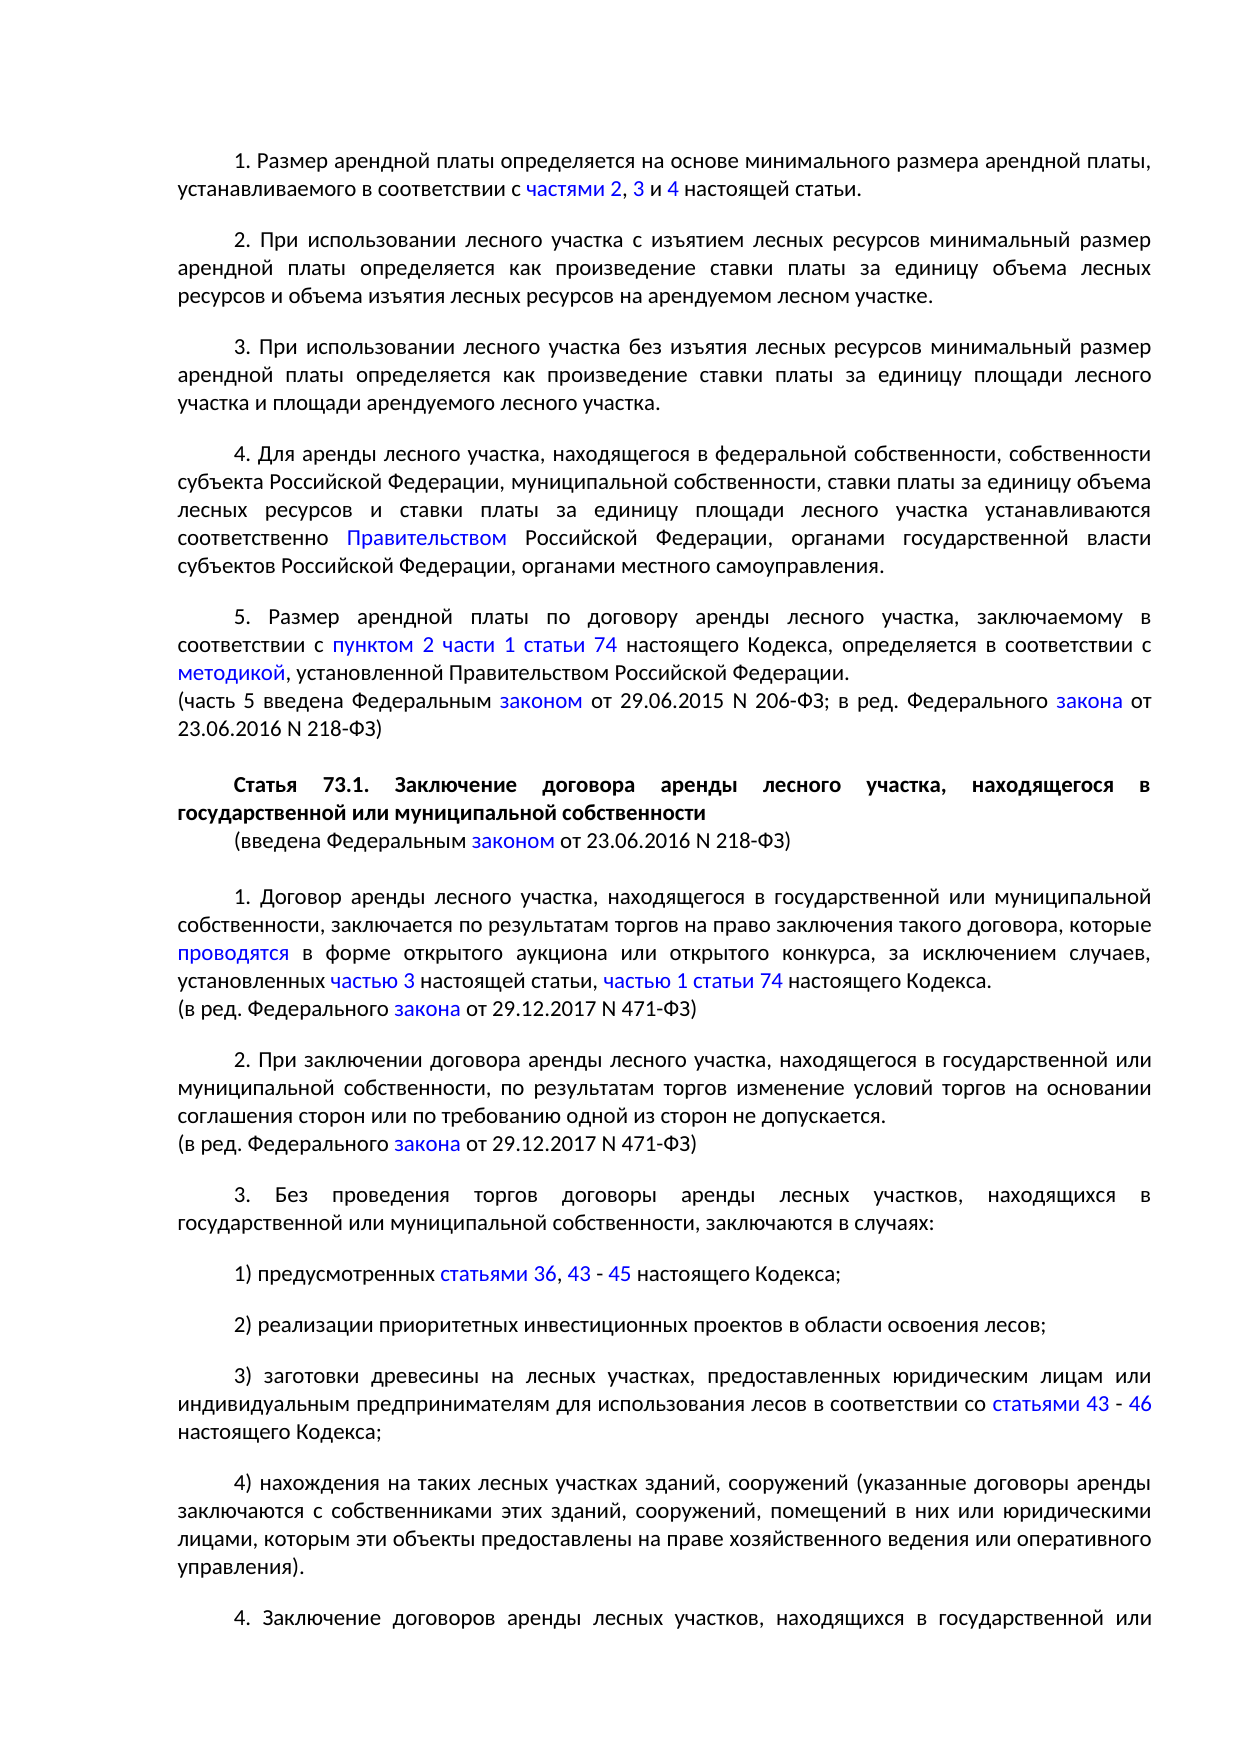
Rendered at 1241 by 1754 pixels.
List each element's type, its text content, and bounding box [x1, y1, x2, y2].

text 3. При использовании лесного участка без изъятия лесных ресурсов минимальный размер арендной платы определяется как произведение ставки платы за единицу площади лесного участка и площади арендуемого лесного участка. [177, 332, 1152, 416]
text 3. Без проведения торгов договоры аренды лесных участков, находящихся в государственной или муниципальной собственности, заключаются в случаях: [177, 1180, 1152, 1236]
text (в ред. Федерального закона от 29.12.2017 N 471-ФЗ) [177, 994, 1152, 1022]
title Статья 73.1. Заключение договора аренды лесного участка, находящегося в государственной или муниципальной собственности [177, 770, 1152, 826]
text 2. При заключении договора аренды лесного участка, находящегося в государственной или муниципальной собственности, по результатам торгов изменение условий торгов на основании соглашения сторон или по требованию одной из сторон не допускается. [177, 1045, 1152, 1129]
text (введена Федеральным законом от 23.06.2016 N 218-ФЗ) [177, 826, 1152, 854]
text 5. Размер арендной платы по договору аренды лесного участка, заключаемому в соответствии с пунктом 2 части 1 статьи 74 настоящего Кодекса, определяется в соответствии с методикой, установленной Правительством Российской Федерации. [177, 602, 1152, 686]
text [177, 1603, 1152, 1631]
text (часть 5 введена Федеральным законом от 29.06.2015 N 206-ФЗ; в ред. Федерального закона от 23.06.2016 N 218-ФЗ) [177, 686, 1152, 742]
text 1. Размер арендной платы определяется на основе минимального размера арендной платы, устанавливаемого в соответствии с частями 2, 3 и 4 настоящей статьи. [177, 146, 1152, 202]
text (в ред. Федерального закона от 29.12.2017 N 471-ФЗ) [177, 1129, 1152, 1157]
text 3) заготовки древесины на лесных участках, предоставленных юридическим лицам или индивидуальным предпринимателям для использования лесов в соответствии со статьями 43 - 46 настоящего Кодекса; [177, 1361, 1152, 1445]
text 1) предусмотренных статьями 36, 43 - 45 настоящего Кодекса; [177, 1259, 1152, 1287]
text 2) реализации приоритетных инвестиционных проектов в области освоения лесов; [177, 1310, 1152, 1338]
text 4) нахождения на таких лесных участках зданий, сооружений (указанные договоры аренды заключаются с собственниками этих зданий, сооружений, помещений в них или юридическими лицами, которым эти объекты предоставлены на праве хозяйственного ведения или оперативного управления). [177, 1468, 1152, 1580]
text 2. При использовании лесного участка с изъятием лесных ресурсов минимальный размер арендной платы определяется как произведение ставки платы за единицу объема лесных ресурсов и объема изъятия лесных ресурсов на арендуемом лесном участке. [177, 225, 1152, 309]
text 4. Для аренды лесного участка, находящегося в федеральной собственности, собственности субъекта Российской Федерации, муниципальной собственности, ставки платы за единицу объема лесных ресурсов и ставки платы за единицу площади лесного участка устанавливаются соответственно Правительством Российской Федерации, органами государственной власти субъектов Российской Федерации, органами местного самоуправления. [177, 439, 1152, 579]
text 1. Договор аренды лесного участка, находящегося в государственной или муниципальной собственности, заключается по результатам торгов на право заключения такого договора, которые проводятся в форме открытого аукциона или открытого конкурса, за исключением случаев, установленных частью 3 настоящей статьи, частью 1 статьи 74 настоящего Кодекса. [177, 882, 1152, 994]
